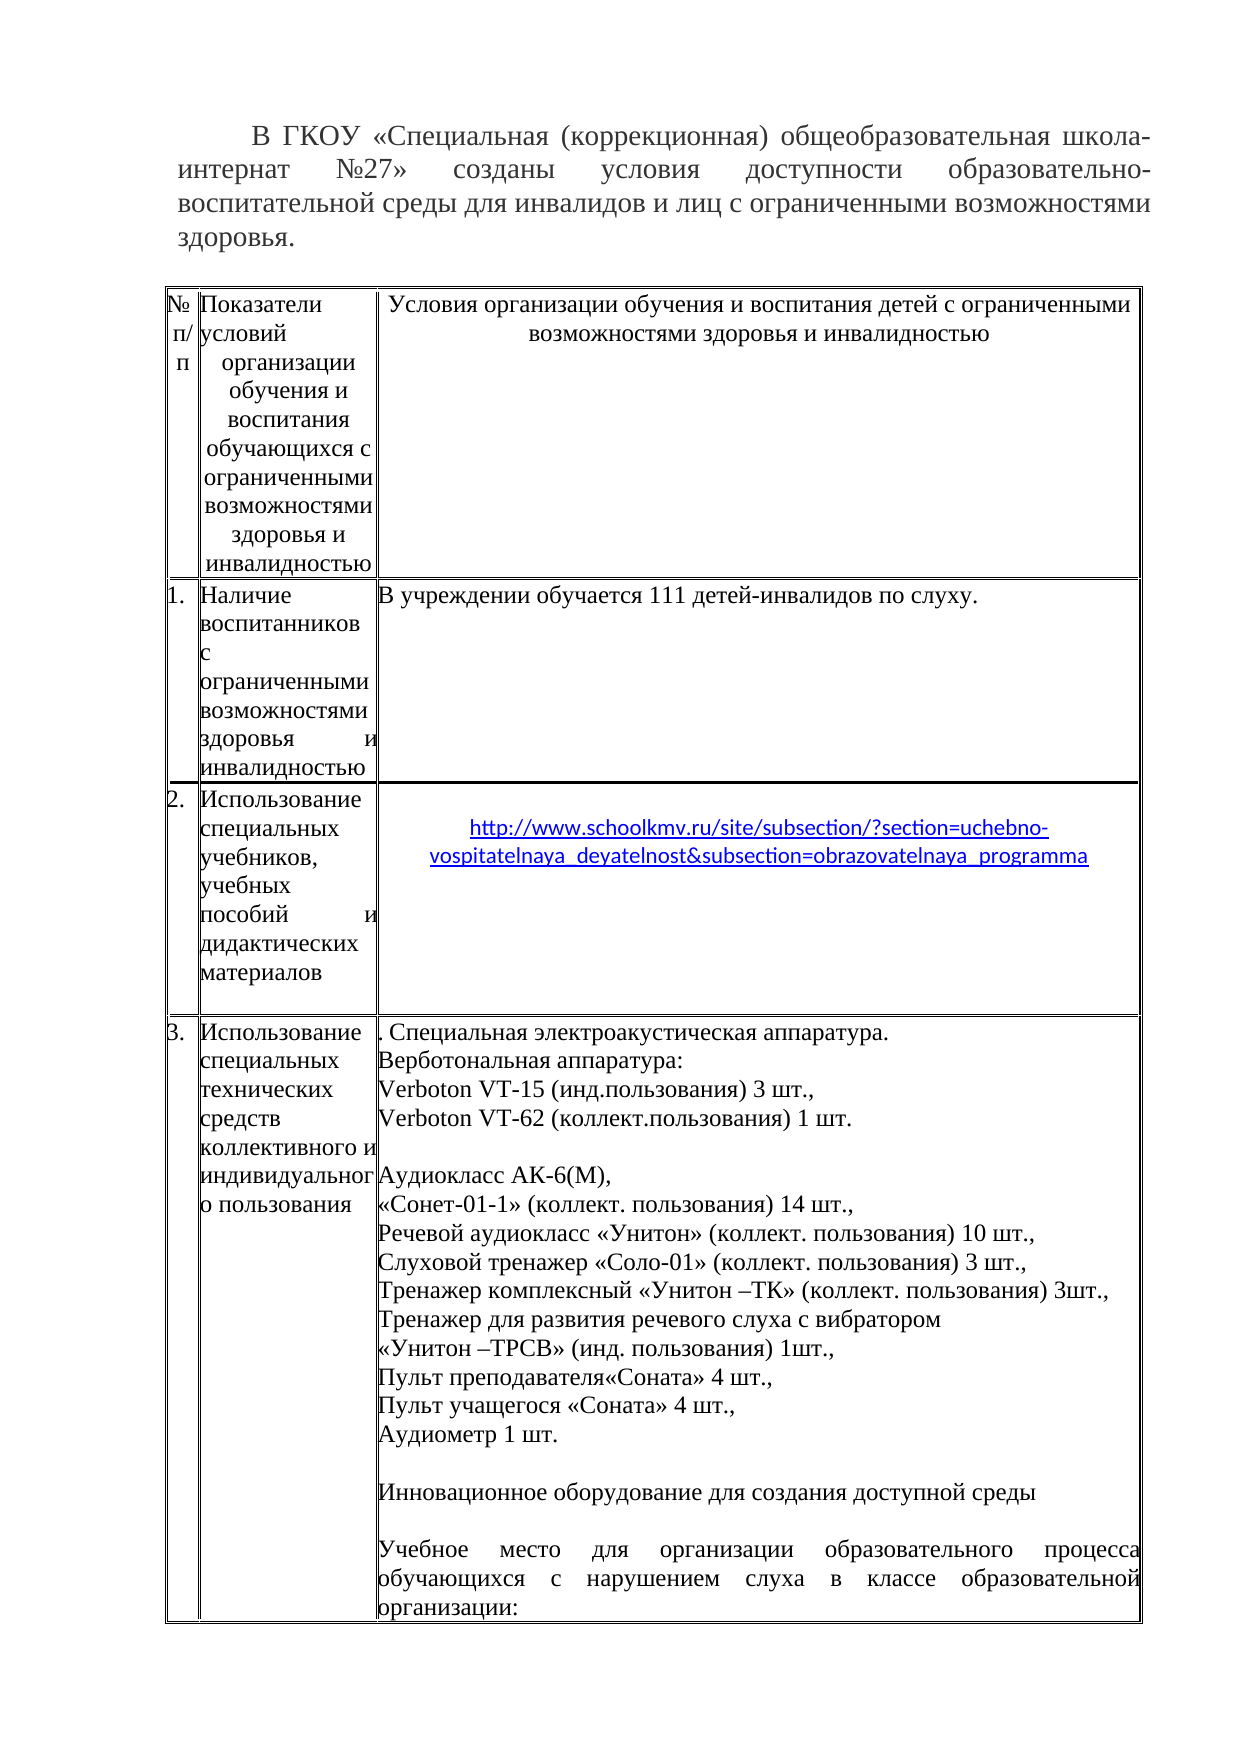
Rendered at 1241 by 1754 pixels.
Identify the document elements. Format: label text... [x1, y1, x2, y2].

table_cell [200, 1017, 377, 1621]
table_cell http://www.schoolkmv.ru/site/subsection/?section=uchebno-vospitatelnaya_deyatelnost&subsection=obrazovatelnaya_programma [379, 781, 1139, 1013]
table_cell Наличие воспитанников с ограниченными возможностями здоровья и инвалидностью [201, 580, 376, 781]
table_cell В учреждении обучается 111 детей-инвалидов по слуху. [378, 577, 1141, 781]
table_header Условия организации обучения и воспитания детей с ограниченными возможностями здоровья и инвалидностью [378, 289, 1139, 577]
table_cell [378, 1014, 1140, 1621]
table_header Показатели условий организации обучения и воспитания обучающихся с ограниченными возможностями здоровья и инвалидностью [200, 289, 377, 577]
table_cell 2. [168, 781, 198, 1013]
text В ГКОУ «Специальная (коррекционная) общеобразовательная школа-интернат №27» созданы условия доступности образовательно-воспитательной среды для инвалидов и лиц с ограниченными возможностями здоровья. [177, 118, 1152, 252]
table_cell 3. [168, 1014, 199, 1621]
table_header № п/п [168, 289, 199, 577]
table_cell 1. [166, 577, 199, 781]
table_cell Использование специальных учебников, учебных пособий и дидактических материалов [201, 784, 376, 1013]
